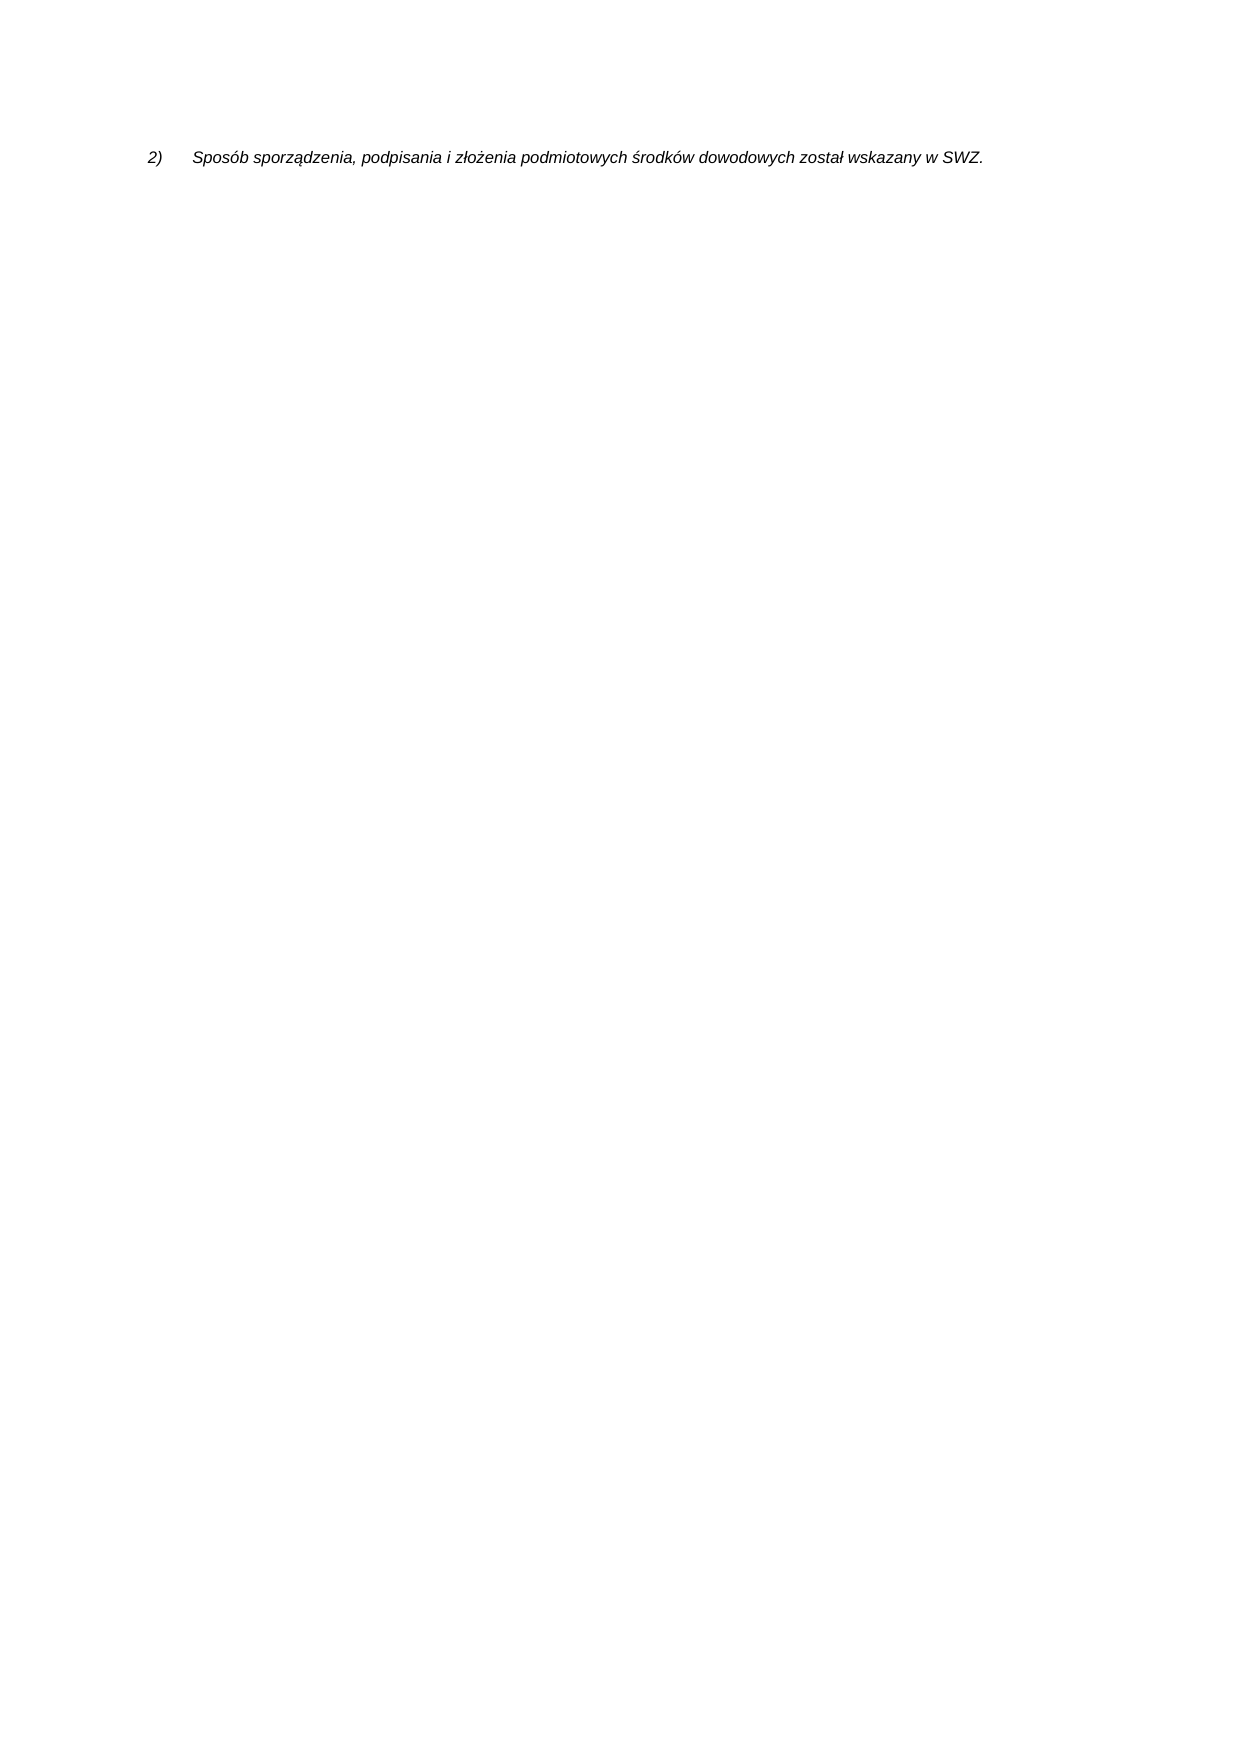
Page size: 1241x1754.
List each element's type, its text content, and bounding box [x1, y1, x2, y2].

list Sposób sporządzenia, podpisania i złożenia podmiotowych środków dowodowych został wskazany w SWZ. [148, 148, 1093, 167]
